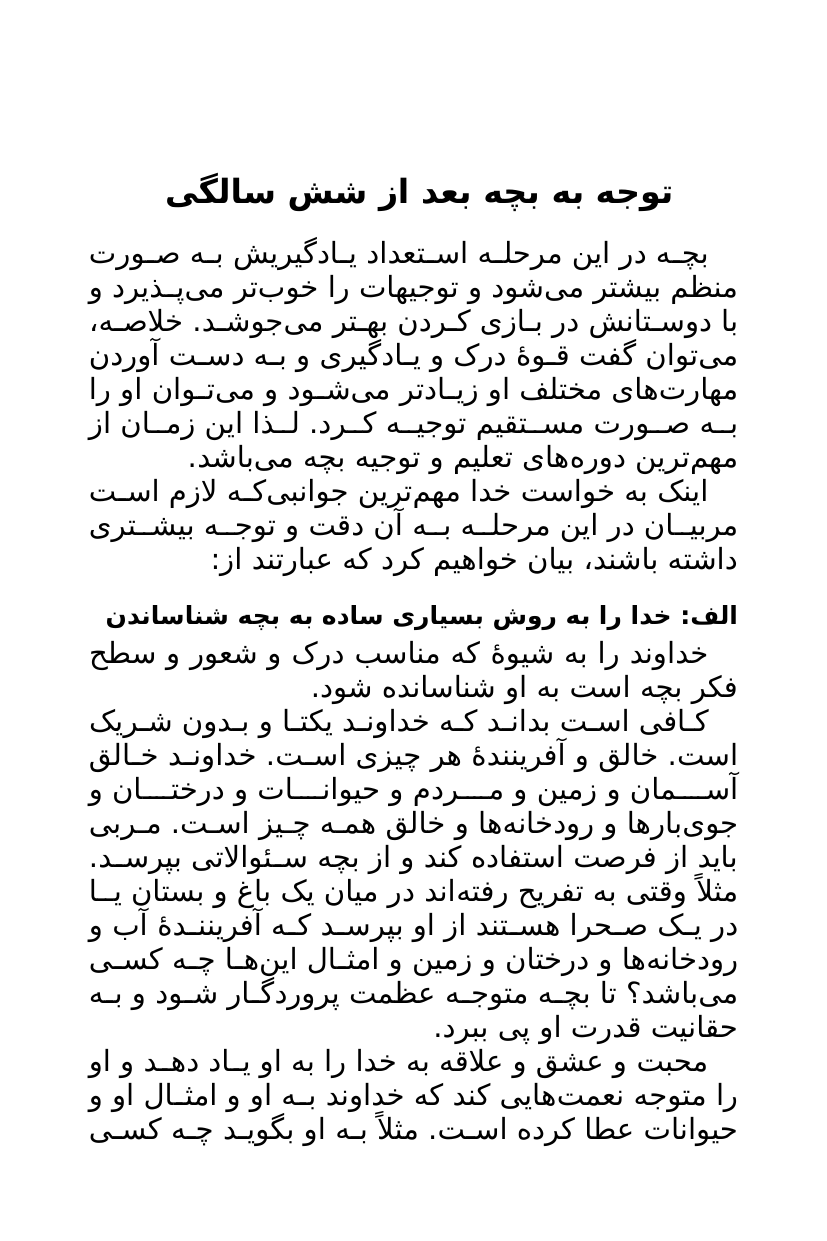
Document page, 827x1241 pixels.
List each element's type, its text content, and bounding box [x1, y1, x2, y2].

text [89, 1044, 738, 1146]
text کافی است بداند که خداوند یکتا و بدون شریک است. خالق و آفرینندۀ هر چیزی است. خداوند خالق آسمان و زمین و مردم و حیوانات و درختان و جوی‌بارها و رودخانه‌ها و خالق همه چیز است. مربی باید از فرصت استفاده کند و از بچه سئوالاتی بپرسد. مثلاً وقتی به تفریح رفته‌اند در میان یک باغ و بستان یا در یک صحرا هستند از او بپرسد که آفرینندۀ آب و رودخانه‌ها و درختان و زمین و امثال این‌ها چه کسی می‌باشد؟ تا بچه متوجه عظمت پروردگار شود و به حقانیت قدرت او پی ببرد. [89, 705, 738, 1044]
text توجه به بچه بعد از شش سالگی [89, 173, 738, 212]
text خداوند را به شیوۀ که مناسب درک و شعور و سطح فکر بچه است به او شناسانده شود. [89, 637, 738, 705]
text الف: خدا را به روش بسیاری ساده به بچه‌ شناساندن [89, 601, 738, 631]
text بچه در این مرحله استعداد یادگیریش به صورت منظم بیشتر می‌شود و توجیهات را خوب‌تر می‌پذیرد و با دوستانش در بازی کردن بهتر می‌جوشد. خلاصه، می‌توان گفت قوۀ درک و یادگیری و به دست آوردن مهارت‌های مختلف او زیادتر می‌شود و می‌توان او را به صورت مستقیم توجیه کرد. لذا این زمان از مهم‌ترین دوره‌های تعلیم و توجیه بچه می‌باشد. [89, 237, 738, 474]
text اینک به خواست خدا مهم‌ترین جوانبی‌که لازم است مربیان در این مرحله به آن دقت و توجه بیشتری داشته باشند، بیان خواهیم کرد که عبارتند از: [89, 474, 738, 576]
